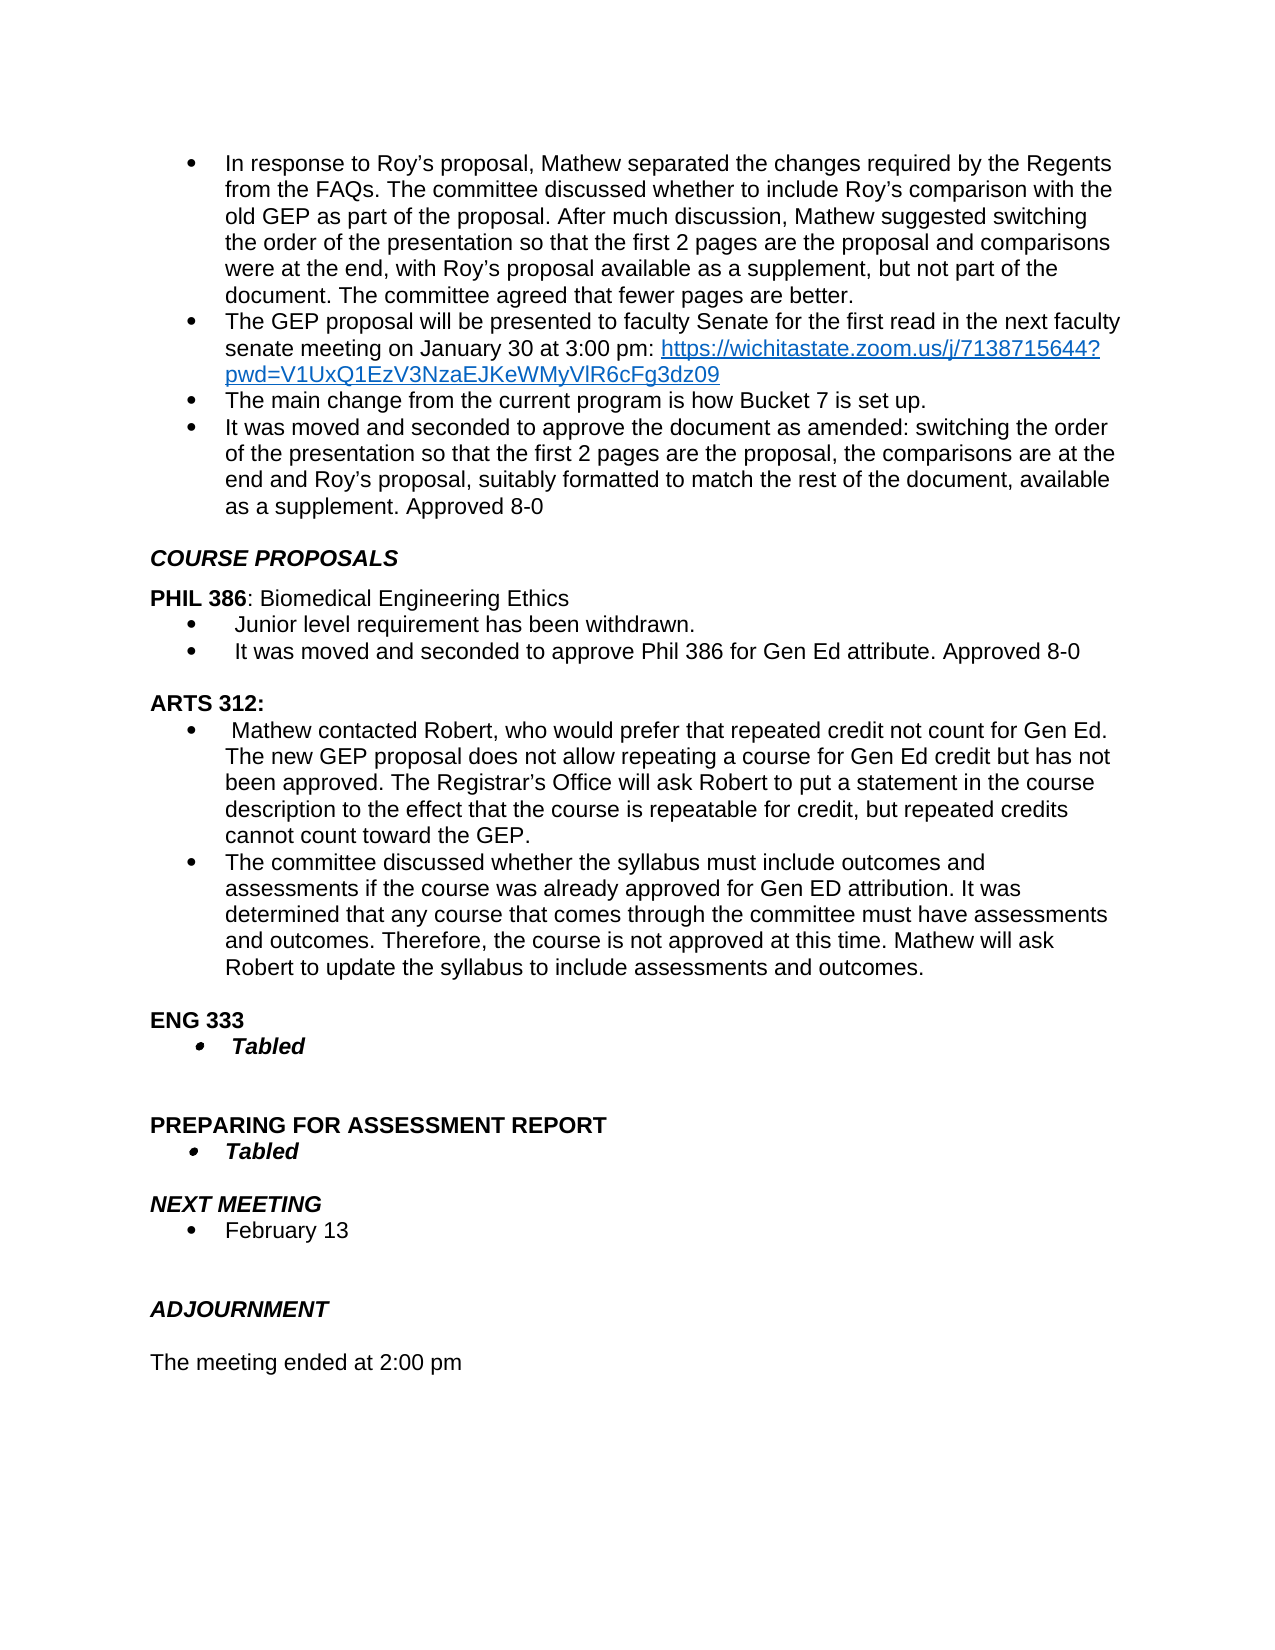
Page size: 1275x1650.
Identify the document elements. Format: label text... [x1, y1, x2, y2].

list In response to Roy’s proposal, Mathew separated the changes required by the Regents from the FAQs. The committee discussed whether to include Roy’s comparison with the old GEP as part of the proposal. After much discussion, Mathew suggested switching the order of the presentation so that the first 2 pages are the proposal and comparisons were at the end, with Roy’s proposal available as a supplement, but not part of the document. The committee agreed that fewer pages are better. [187, 150, 1125, 308]
list Mathew contacted Robert, who would prefer that repeated credit not count for Gen Ed. The new GEP proposal does not allow repeating a course for Gen Ed credit but has not been approved. The Registrar’s Office will ask Robert to put a statement in the course description to the effect that the course is repeatable for credit, but repeated credits cannot count toward the GEP. [187, 717, 1125, 848]
list The GEP proposal will be presented to faculty Senate for the first read in the next faculty senate meeting on January 30 at 3:00 pm: https://wichitastate.zoom.us/j/7138715644?pwd=V1UxQ1EzV3NzaEJKeWMyVlR6cFg3dz09 [187, 308, 1125, 387]
list The committee discussed whether the syllabus must include outcomes and assessments if the course was already approved for Gen ED attribution. It was determined that any course that comes through the committee must have assessments and outcomes. Therefore, the course is not approved at this time. Mathew will ask Robert to update the syllabus to include assessments and outcomes. [187, 848, 1125, 980]
list Tabled [194, 1033, 1125, 1059]
text ADJOURNMENT [150, 1296, 1125, 1323]
text ENG 333 [150, 1007, 1125, 1033]
list Junior level requirement has been withdrawn. [187, 611, 1125, 638]
list It was moved and seconded to approve Phil 386 for Gen Ed attribute. Approved 8-0 [187, 638, 1125, 664]
text ARTS 312: [150, 690, 1125, 717]
text PHIL 386: Biomedical Engineering Ethics [150, 585, 1125, 611]
text COURSE PROPOSALS [150, 545, 1125, 572]
list It was moved and seconded to approve the document as amended: switching the order of the presentation so that the first 2 pages are the proposal, the comparisons are at the end and Roy’s proposal, suitably formatted to match the rest of the document, available as a supplement. Approved 8-0 [187, 413, 1125, 519]
list February 13 [187, 1217, 1125, 1244]
text The meeting ended at 2:00 pm [150, 1349, 1125, 1376]
list The main change from the current program is how Bucket 7 is set up. [187, 387, 1125, 413]
text PREPARING FOR ASSESSMENT REPORT [150, 1112, 1125, 1138]
list Tabled [187, 1138, 1125, 1165]
text NEXT MEETING [150, 1191, 1125, 1217]
